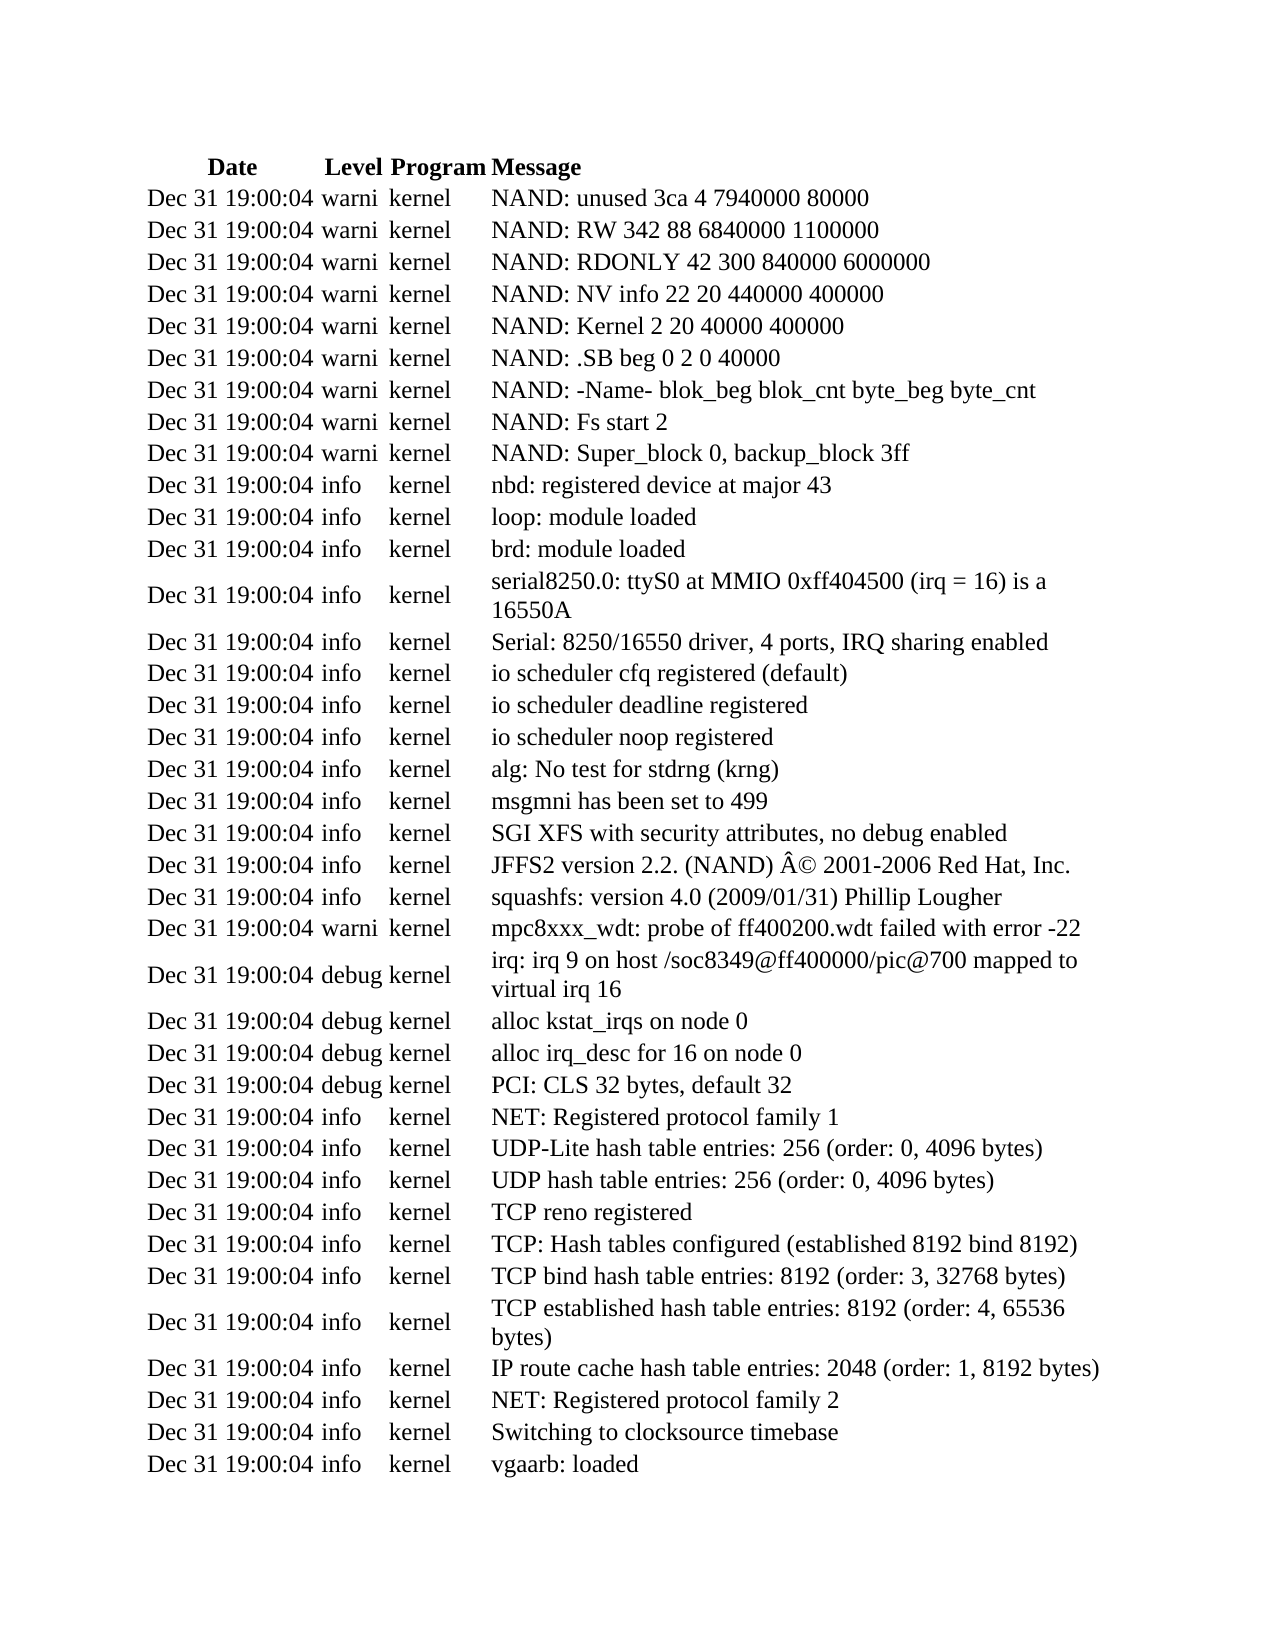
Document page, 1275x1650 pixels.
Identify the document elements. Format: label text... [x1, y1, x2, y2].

table_cell squashfs: version 4.0 (2009/01/31) Phillip Lougher [490, 880, 1130, 912]
table_cell nbd: registered device at major 43 [490, 469, 1130, 501]
table_cell info [320, 1196, 387, 1227]
table_cell Dec 31 19:00:04 [145, 341, 320, 373]
table_cell info [320, 469, 387, 501]
table_cell Dec 31 19:00:04 [145, 1100, 320, 1132]
table_cell info [320, 657, 387, 689]
table_cell NAND: Kernel 2 20 40000 400000 [490, 309, 1130, 341]
table_cell info [320, 1384, 387, 1416]
table_cell PCI: CLS 32 bytes, default 32 [490, 1068, 1130, 1100]
table_cell info [320, 721, 387, 752]
table_cell Dec 31 19:00:04 [145, 1352, 320, 1384]
table_cell NAND: .SB beg 0 2 0 40000 [490, 341, 1130, 373]
table_cell kernel [387, 278, 489, 309]
table_cell kernel [387, 848, 489, 880]
table_cell Dec 31 19:00:04 [145, 1196, 320, 1227]
table_cell NET: Registered protocol family 1 [490, 1100, 1130, 1132]
table_cell warni [320, 912, 387, 944]
table_cell warni [320, 437, 387, 469]
table_cell Dec 31 19:00:04 [145, 469, 320, 501]
table_cell TCP: Hash tables configured (established 8192 bind 8192) [490, 1228, 1130, 1259]
table_cell info [320, 753, 387, 784]
table_cell Dec 31 19:00:04 [145, 533, 320, 564]
table_cell irq: irq 9 on host /soc8349@ff400000/pic@700 mapped to virtual irq 16 [490, 944, 1130, 1004]
table_cell Dec 31 19:00:04 [145, 1384, 320, 1416]
table_cell Dec 31 19:00:04 [145, 657, 320, 689]
table_cell Dec 31 19:00:04 [145, 944, 320, 1004]
table_cell kernel [387, 1036, 489, 1068]
table_cell Dec 31 19:00:04 [145, 816, 320, 848]
table_cell warni [320, 214, 387, 246]
table_cell JFFS2 version 2.2. (NAND) Â© 2001-2006 Red Hat, Inc. [490, 848, 1130, 880]
table_cell vgaarb: loaded [490, 1448, 1130, 1479]
table_cell kernel [387, 1416, 489, 1447]
table_cell SGI XFS with security attributes, no debug enabled [490, 816, 1130, 848]
table_cell Serial: 8250/16550 driver, 4 ports, IRQ sharing enabled [490, 625, 1130, 657]
table_cell TCP reno registered [490, 1196, 1130, 1227]
table_cell mpc8xxx_wdt: probe of ff400200.wdt failed with error -22 [490, 912, 1130, 944]
table_cell alloc kstat_irqs on node 0 [490, 1004, 1130, 1036]
table_cell kernel [387, 1100, 489, 1132]
table_cell Dec 31 19:00:04 [145, 753, 320, 784]
table_cell NAND: Super_block 0, backup_block 3ff [490, 437, 1130, 469]
table_cell loop: module loaded [490, 501, 1130, 532]
table_cell kernel [387, 564, 489, 625]
table_cell warni [320, 309, 387, 341]
table_cell kernel [387, 784, 489, 816]
table_cell kernel [387, 1004, 489, 1036]
table_cell debug [320, 1004, 387, 1036]
table_cell kernel [387, 753, 489, 784]
table_cell Dec 31 19:00:04 [145, 246, 320, 277]
table_cell warni [320, 373, 387, 405]
table_cell Dec 31 19:00:04 [145, 912, 320, 944]
table_cell info [320, 784, 387, 816]
table_cell UDP hash table entries: 256 (order: 0, 4096 bytes) [490, 1164, 1130, 1196]
table_cell Dec 31 19:00:04 [145, 1448, 320, 1479]
table_cell debug [320, 944, 387, 1004]
table_header Level [320, 150, 387, 182]
table_cell kernel [387, 373, 489, 405]
table_cell kernel [387, 1228, 489, 1259]
table_cell Dec 31 19:00:04 [145, 625, 320, 657]
table_header Message [490, 150, 1130, 182]
table_cell info [320, 1100, 387, 1132]
table_cell kernel [387, 1291, 489, 1352]
table_cell Dec 31 19:00:04 [145, 1259, 320, 1291]
table_cell Dec 31 19:00:04 [145, 1291, 320, 1352]
table_cell kernel [387, 625, 489, 657]
table_cell kernel [387, 657, 489, 689]
table_cell kernel [387, 341, 489, 373]
table_cell kernel [387, 880, 489, 912]
table_cell kernel [387, 816, 489, 848]
table_cell kernel [387, 533, 489, 564]
table_cell Dec 31 19:00:04 [145, 1132, 320, 1164]
table_cell kernel [387, 1068, 489, 1100]
table_cell UDP-Lite hash table entries: 256 (order: 0, 4096 bytes) [490, 1132, 1130, 1164]
table_cell alloc irq_desc for 16 on node 0 [490, 1036, 1130, 1068]
table_cell kernel [387, 689, 489, 721]
table_cell warni [320, 341, 387, 373]
table_cell kernel [387, 1384, 489, 1416]
table_cell info [320, 564, 387, 625]
table_cell warni [320, 278, 387, 309]
table_cell kernel [387, 944, 489, 1004]
table_cell Dec 31 19:00:04 [145, 784, 320, 816]
table_cell kernel [387, 1259, 489, 1291]
table_cell debug [320, 1068, 387, 1100]
table_cell NET: Registered protocol family 2 [490, 1384, 1130, 1416]
table_cell IP route cache hash table entries: 2048 (order: 1, 8192 bytes) [490, 1352, 1130, 1384]
table_cell io scheduler deadline registered [490, 689, 1130, 721]
table_cell info [320, 1291, 387, 1352]
table_cell brd: module loaded [490, 533, 1130, 564]
table_cell Dec 31 19:00:04 [145, 880, 320, 912]
table_cell alg: No test for stdrng (krng) [490, 753, 1130, 784]
table_cell kernel [387, 721, 489, 752]
table_cell msgmni has been set to 499 [490, 784, 1130, 816]
table_cell io scheduler cfq registered (default) [490, 657, 1130, 689]
table_cell Switching to clocksource timebase [490, 1416, 1130, 1447]
table_cell Dec 31 19:00:04 [145, 1164, 320, 1196]
table_cell Dec 31 19:00:04 [145, 564, 320, 625]
table_cell NAND: NV info 22 20 440000 400000 [490, 278, 1130, 309]
table_cell info [320, 880, 387, 912]
table_cell kernel [387, 501, 489, 532]
table_header Program [387, 150, 489, 182]
table_cell Dec 31 19:00:04 [145, 309, 320, 341]
table_cell info [320, 689, 387, 721]
table_cell Dec 31 19:00:04 [145, 848, 320, 880]
table_cell serial8250.0: ttyS0 at MMIO 0xff404500 (irq = 16) is a 16550A [490, 564, 1130, 625]
table_cell info [320, 1259, 387, 1291]
table_cell NAND: unused 3ca 4 7940000 80000 [490, 182, 1130, 214]
table_cell NAND: RW 342 88 6840000 1100000 [490, 214, 1130, 246]
table_cell Dec 31 19:00:04 [145, 373, 320, 405]
table_cell kernel [387, 469, 489, 501]
table_cell kernel [387, 437, 489, 469]
table_cell kernel [387, 1352, 489, 1384]
table_cell kernel [387, 182, 489, 214]
table_cell TCP established hash table entries: 8192 (order: 4, 65536 bytes) [490, 1291, 1130, 1352]
table_cell kernel [387, 405, 489, 437]
table_cell Dec 31 19:00:04 [145, 721, 320, 752]
table_cell kernel [387, 912, 489, 944]
table_cell Dec 31 19:00:04 [145, 1416, 320, 1447]
table_cell info [320, 501, 387, 532]
table_cell kernel [387, 309, 489, 341]
table_cell Dec 31 19:00:04 [145, 1004, 320, 1036]
table_cell Dec 31 19:00:04 [145, 1036, 320, 1068]
table_cell info [320, 625, 387, 657]
table_cell Dec 31 19:00:04 [145, 405, 320, 437]
table_header Date [145, 150, 320, 182]
table_cell kernel [387, 214, 489, 246]
table_cell info [320, 1448, 387, 1479]
table_cell info [320, 848, 387, 880]
table_cell warni [320, 182, 387, 214]
table_cell info [320, 1164, 387, 1196]
table_cell info [320, 1132, 387, 1164]
table_cell kernel [387, 1196, 489, 1227]
table_cell io scheduler noop registered [490, 721, 1130, 752]
table_cell TCP bind hash table entries: 8192 (order: 3, 32768 bytes) [490, 1259, 1130, 1291]
table_cell Dec 31 19:00:04 [145, 214, 320, 246]
table_cell Dec 31 19:00:04 [145, 1228, 320, 1259]
table_cell kernel [387, 1164, 489, 1196]
table_cell Dec 31 19:00:04 [145, 1068, 320, 1100]
table_cell NAND: RDONLY 42 300 840000 6000000 [490, 246, 1130, 277]
table_cell Dec 31 19:00:04 [145, 278, 320, 309]
table_cell info [320, 1228, 387, 1259]
table_cell info [320, 533, 387, 564]
table_cell warni [320, 405, 387, 437]
table_cell debug [320, 1036, 387, 1068]
table_cell info [320, 816, 387, 848]
table_cell NAND: Fs start 2 [490, 405, 1130, 437]
table_cell kernel [387, 246, 489, 277]
table_cell info [320, 1416, 387, 1447]
table_cell kernel [387, 1132, 489, 1164]
table_cell Dec 31 19:00:04 [145, 182, 320, 214]
table_cell Dec 31 19:00:04 [145, 437, 320, 469]
table_cell Dec 31 19:00:04 [145, 689, 320, 721]
table_cell kernel [387, 1448, 489, 1479]
table_cell NAND: -Name- blok_beg blok_cnt byte_beg byte_cnt [490, 373, 1130, 405]
table_cell info [320, 1352, 387, 1384]
table_cell warni [320, 246, 387, 277]
table_cell Dec 31 19:00:04 [145, 501, 320, 532]
